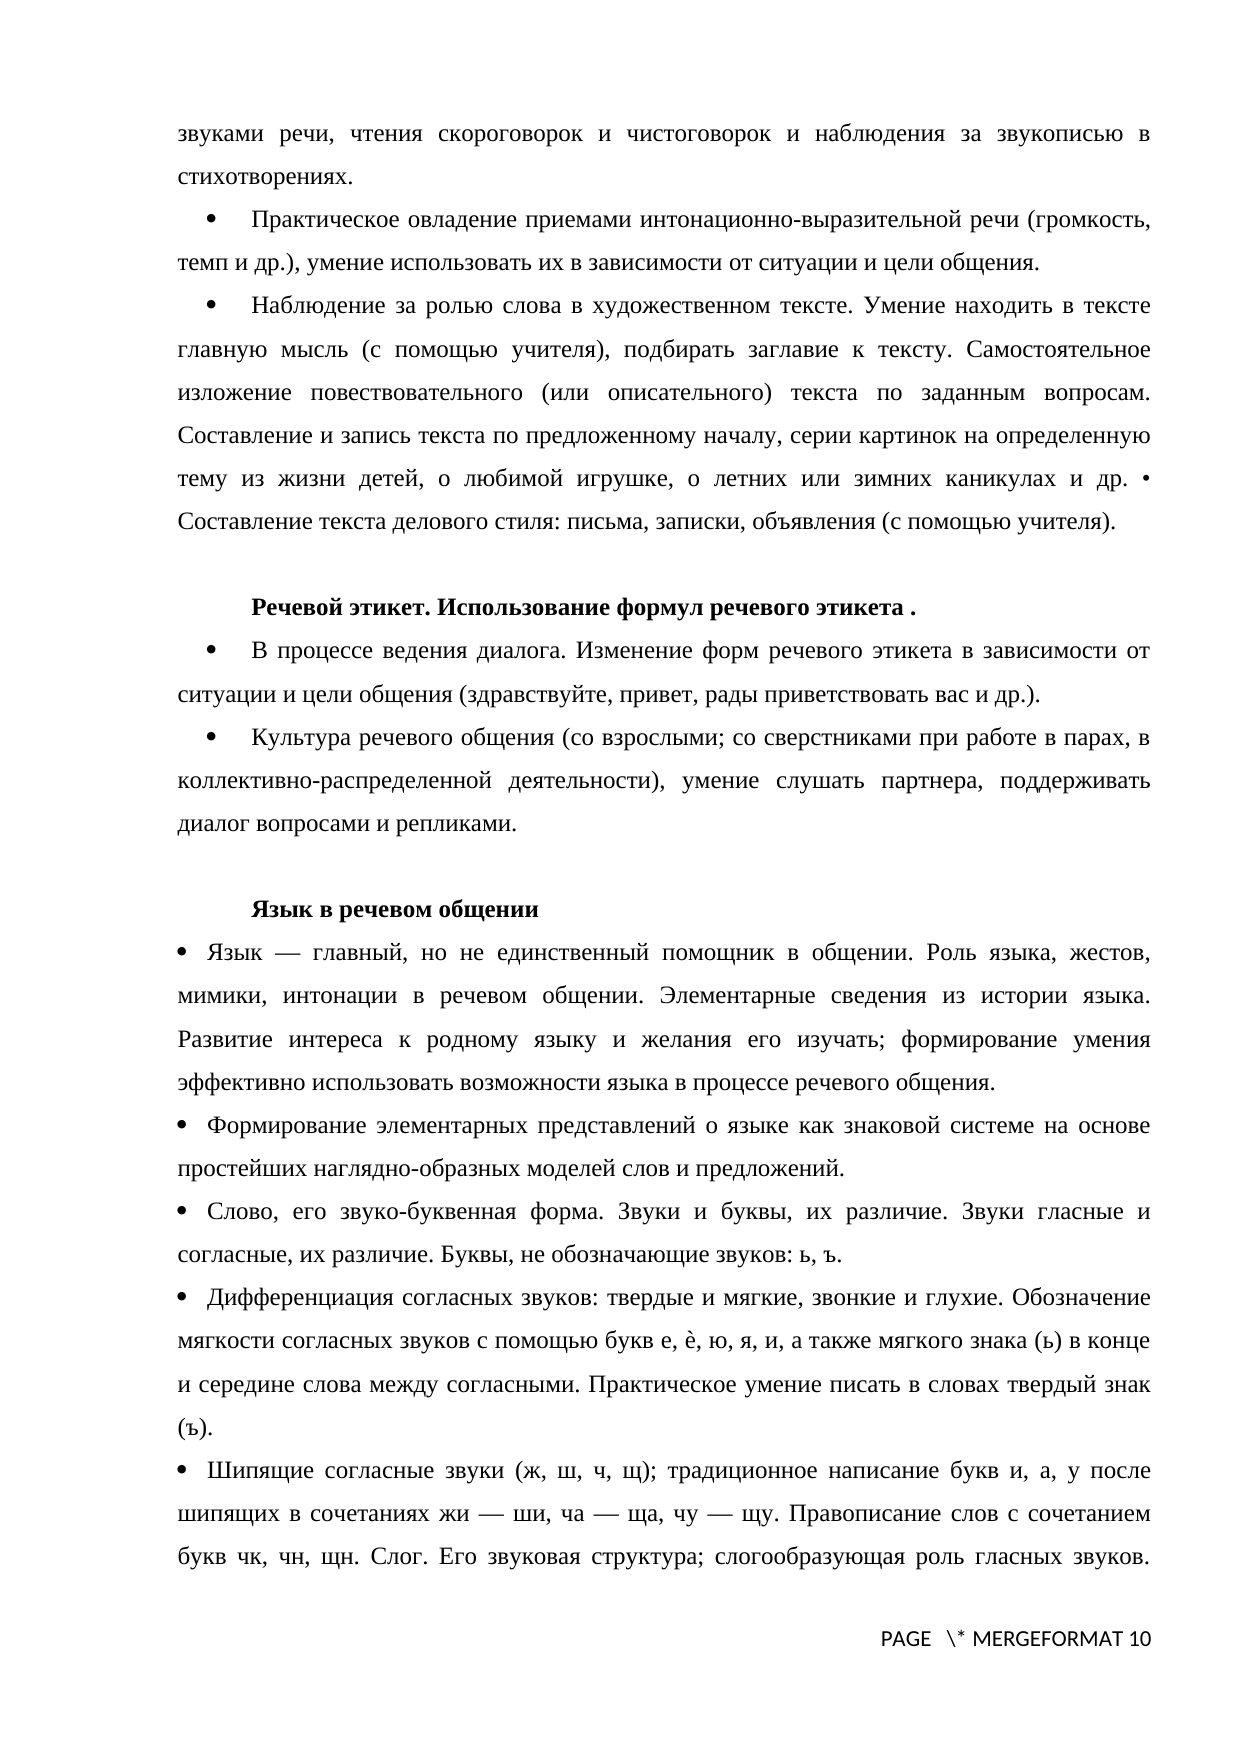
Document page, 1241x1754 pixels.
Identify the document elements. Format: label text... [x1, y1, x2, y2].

list Слово, его звуко-буквенная форма. Звуки и буквы, их различие. Звуки гласные и согласные, их различие. Буквы, не обозначающие звуков: ь, ъ. [177, 1196, 1152, 1268]
list Язык в речевом общении [251, 894, 1152, 923]
list Культура речевого общения (со взрослыми; со сверстниками при работе в парах, в коллективно-распределенной деятельности), умение слушать партнера, поддерживать диалог вопросами и репликами. [177, 722, 1152, 837]
list Практическое овладение приемами интонационно-выразительной речи (громкость, темп и др.), умение использовать их в зависимости от ситуации и цели общения. [177, 204, 1152, 276]
list Формирование элементарных представлений о языке как знаковой системе на основе простейших наглядно-образных моделей слов и предложений. [177, 1110, 1152, 1182]
list Язык — главный, но не единственный помощник в общении. Роль языка, жестов, мимики, интонации в речевом общении. Элементарные сведения из истории языка. Развитие интереса к родному языку и желания его изучать; формирование умения эффективно использовать возможности языка в процессе речевого общения. [177, 937, 1152, 1096]
list Дифференциация согласных звуков: твердые и мягкие, звонкие и глухие. Обозначение мягкости согласных звуков с помощью букв е, ѐ, ю, я, и, а также мягкого знака (ь) в конце и середине слова между согласными. Практическое умение писать в словах твердый знак (ъ). [177, 1282, 1152, 1441]
list В процессе ведения диалога. Изменение форм речевого этикета в зависимости от ситуации и цели общения (здравствуйте, привет, рады приветствовать вас и др.). [177, 636, 1152, 707]
list Речевой этикет. Использование формул речевого этикета . [251, 592, 1152, 621]
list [177, 1455, 1152, 1570]
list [177, 118, 1152, 190]
list Наблюдение за ролью слова в художественном тексте. Умение находить в тексте главную мысль (с помощью учителя), подбирать заглавие к тексту. Самостоятельное изложение повествовательного (или описательного) текста по заданным вопросам. Составление и запись текста по предложенному началу, серии картинок на определенную тему из жизни детей, о любимой игрушке, о летних или зимних каникулах и др. • Составление текста делового стиля: письма, записки, объявления (с помощью учителя). [177, 291, 1152, 535]
